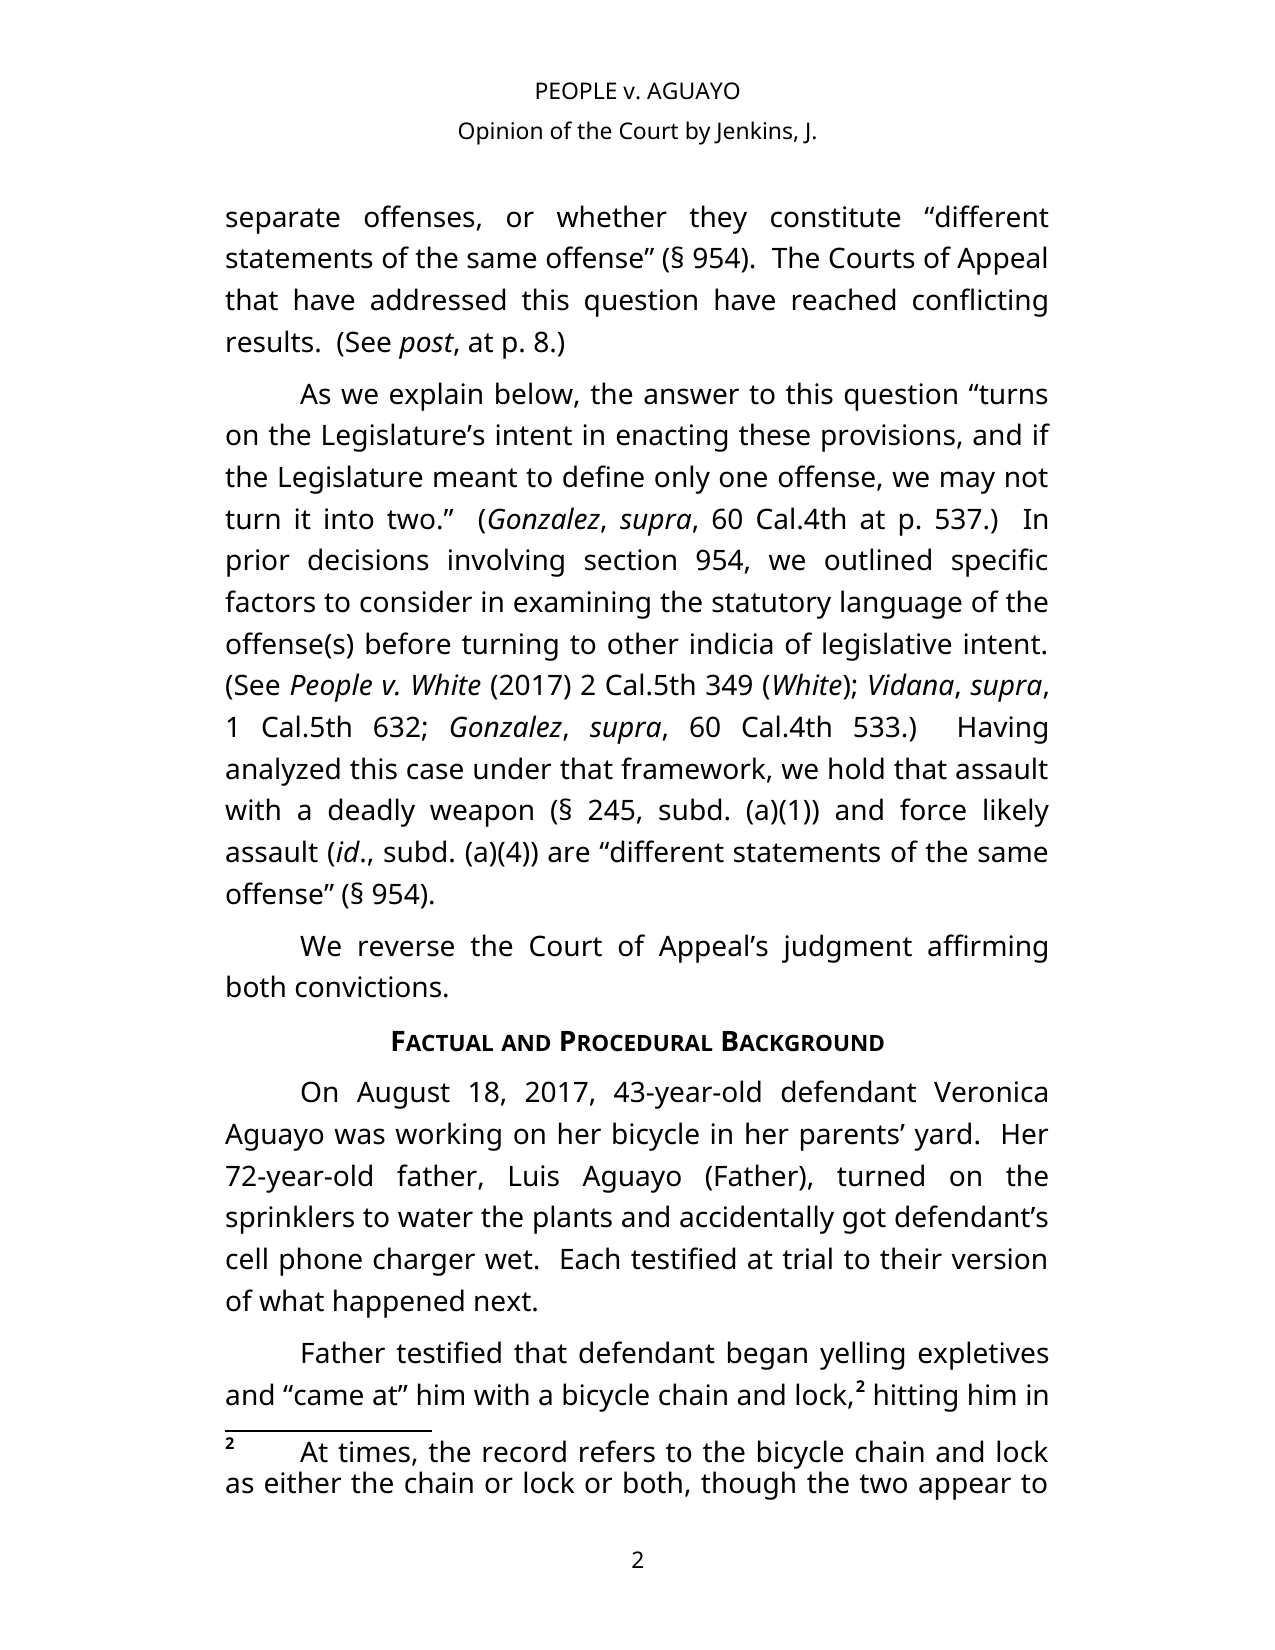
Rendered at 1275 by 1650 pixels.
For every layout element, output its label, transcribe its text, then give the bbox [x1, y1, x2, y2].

text As we explain below, the answer to this question “turns on the Legislature’s intent in enacting these provisions, and if the Legislature meant to define only one offense, we may not turn it into two.” (Gonzalez, supra, 60 Cal.4th at p. 537.) In prior decisions involving section 954, we outlined specific factors to consider in examining the statutory language of the offense(s) before turning to other indicia of legislative intent. (See People v. White (2017) 2 Cal.5th 349 (White); Vidana, supra, 1 Cal.5th 632; Gonzalez, supra, 60 Cal.4th 533.) Having analyzed this case under that framework, we hold that assault with a deadly weapon (§ 245, subd. (a)(1)) and force likely assault (id., subd. (a)(4)) are “different statements of the same offense” (§ 954). [225, 371, 1050, 912]
text We reverse the Court of Appeal’s judgment affirming both convictions. [225, 923, 1050, 1006]
text On August 18, 2017, 43-year-old defendant Veronica Aguayo was working on her bicycle in her parents’ yard. Her 72-year-old father, Luis Aguayo (Father), turned on the sprinklers to water the plants and accidentally got defendant’s cell phone charger wet. Each testified at trial to their version of what happened next. [225, 1069, 1050, 1319]
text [225, 194, 1050, 360]
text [225, 1330, 1050, 1413]
subtitle Factual and Procedural Background [225, 1021, 1050, 1059]
